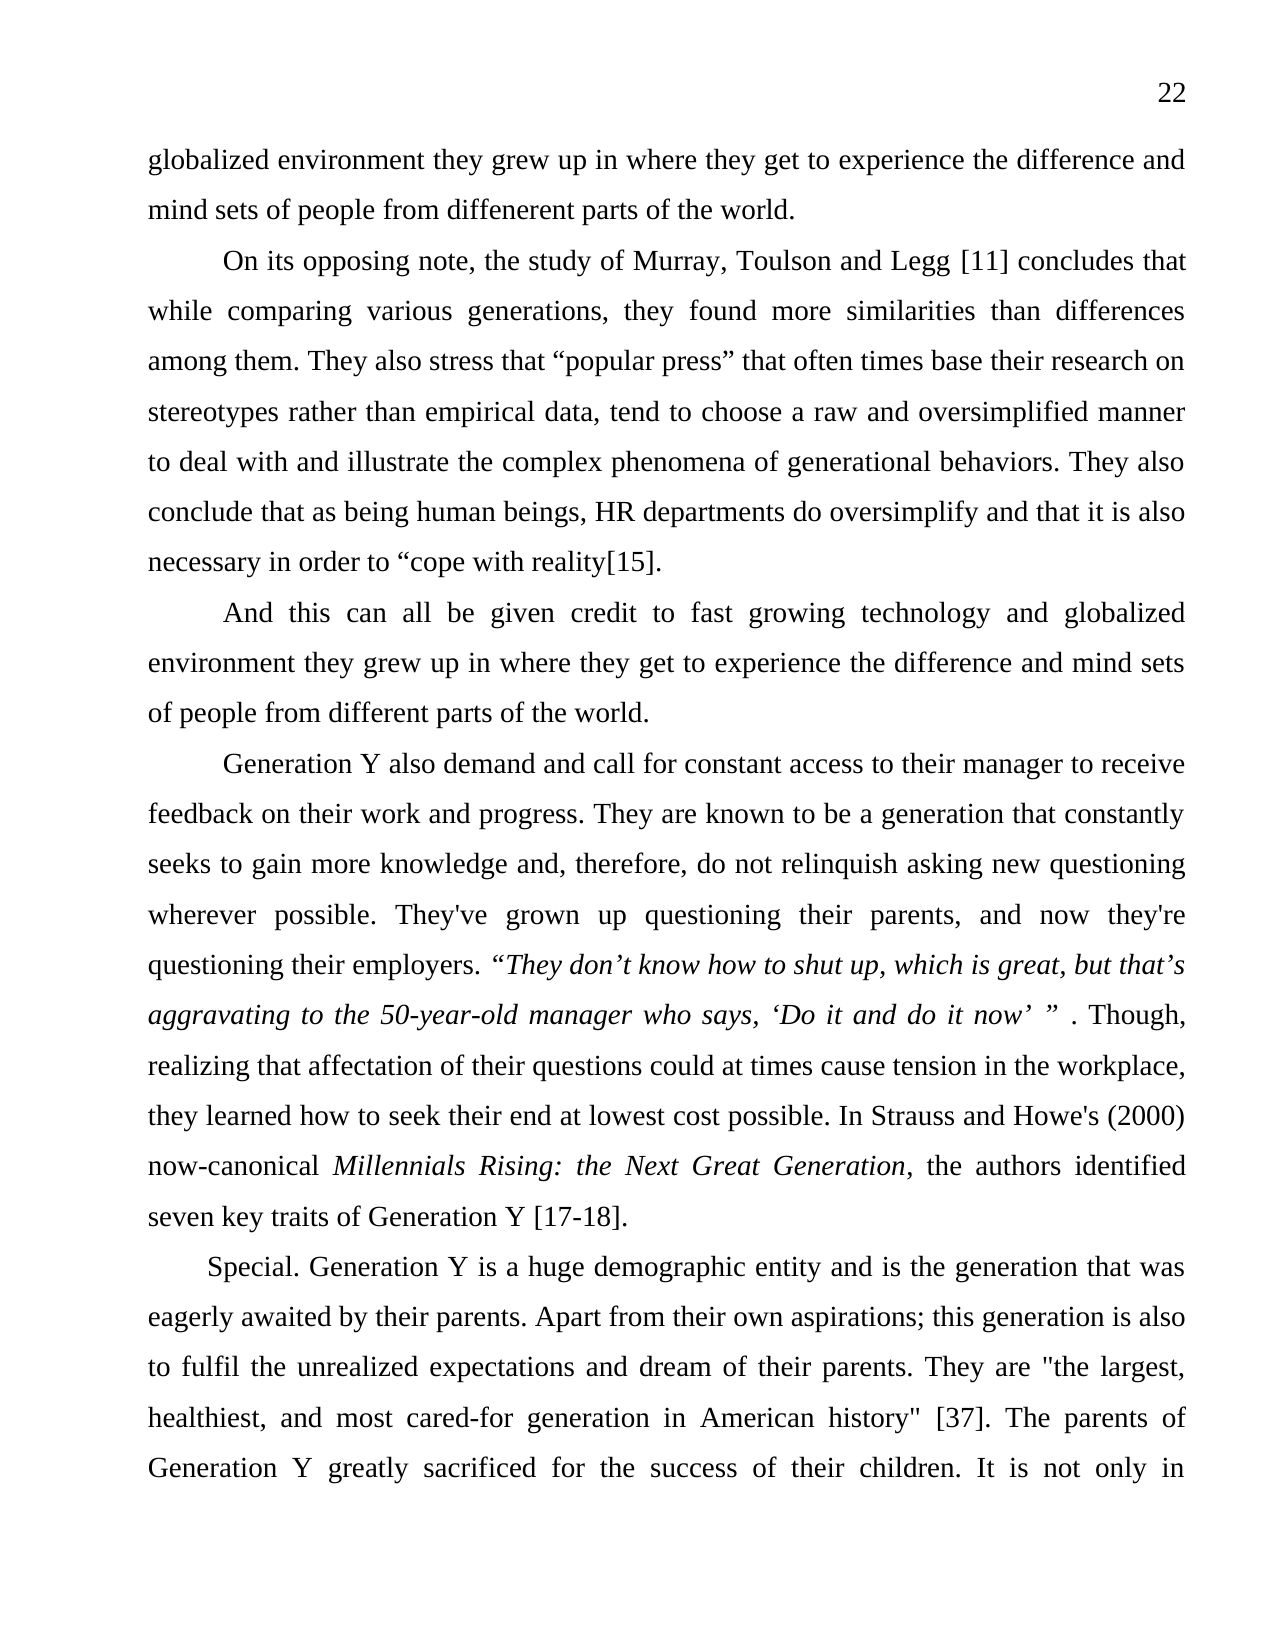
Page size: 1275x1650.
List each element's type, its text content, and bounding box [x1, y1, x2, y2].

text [148, 142, 1186, 226]
text On its opposing note, the study of Murray, Toulson and Legg [11] concludes that while comparing various generations, they found more similarities than differences among them. They also stress that “popular press” that often times base their research on stereotypes rather than empirical data, tend to choose a raw and oversimplified manner to deal with and illustrate the complex phenomena of generational behaviors. They also conclude that as being human beings, HR departments do oversimplify and that it is also necessary in order to “cope with reality[15]. [148, 243, 1186, 578]
text Generation Y also demand and call for constant access to their manager to receive feedback on their work and progress. They are known to be a generation that constantly seeks to gain more knowledge and, therefore, do not relinquish asking new questioning wherever possible. They've grown up questioning their parents, and now they're questioning their employers. “They don’t know how to shut up, which is great, but that’s aggravating to the 50-year-old manager who says, ‘Do it and do it now’ ” . Though, realizing that affectation of their questions could at times cause tension in the workplace, they learned how to seek their end at lowest cost possible. In Strauss and Howe's (2000) now-canonical Millennials Rising: the Next Great Generation, the authors identified seven key traits of Generation Y [17-18]. [148, 746, 1186, 1232]
text And this can all be given credit to fast growing technology and globalized environment they grew up in where they get to experience the difference and mind sets of people from different parts of the world. [148, 595, 1186, 729]
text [148, 1249, 1186, 1484]
